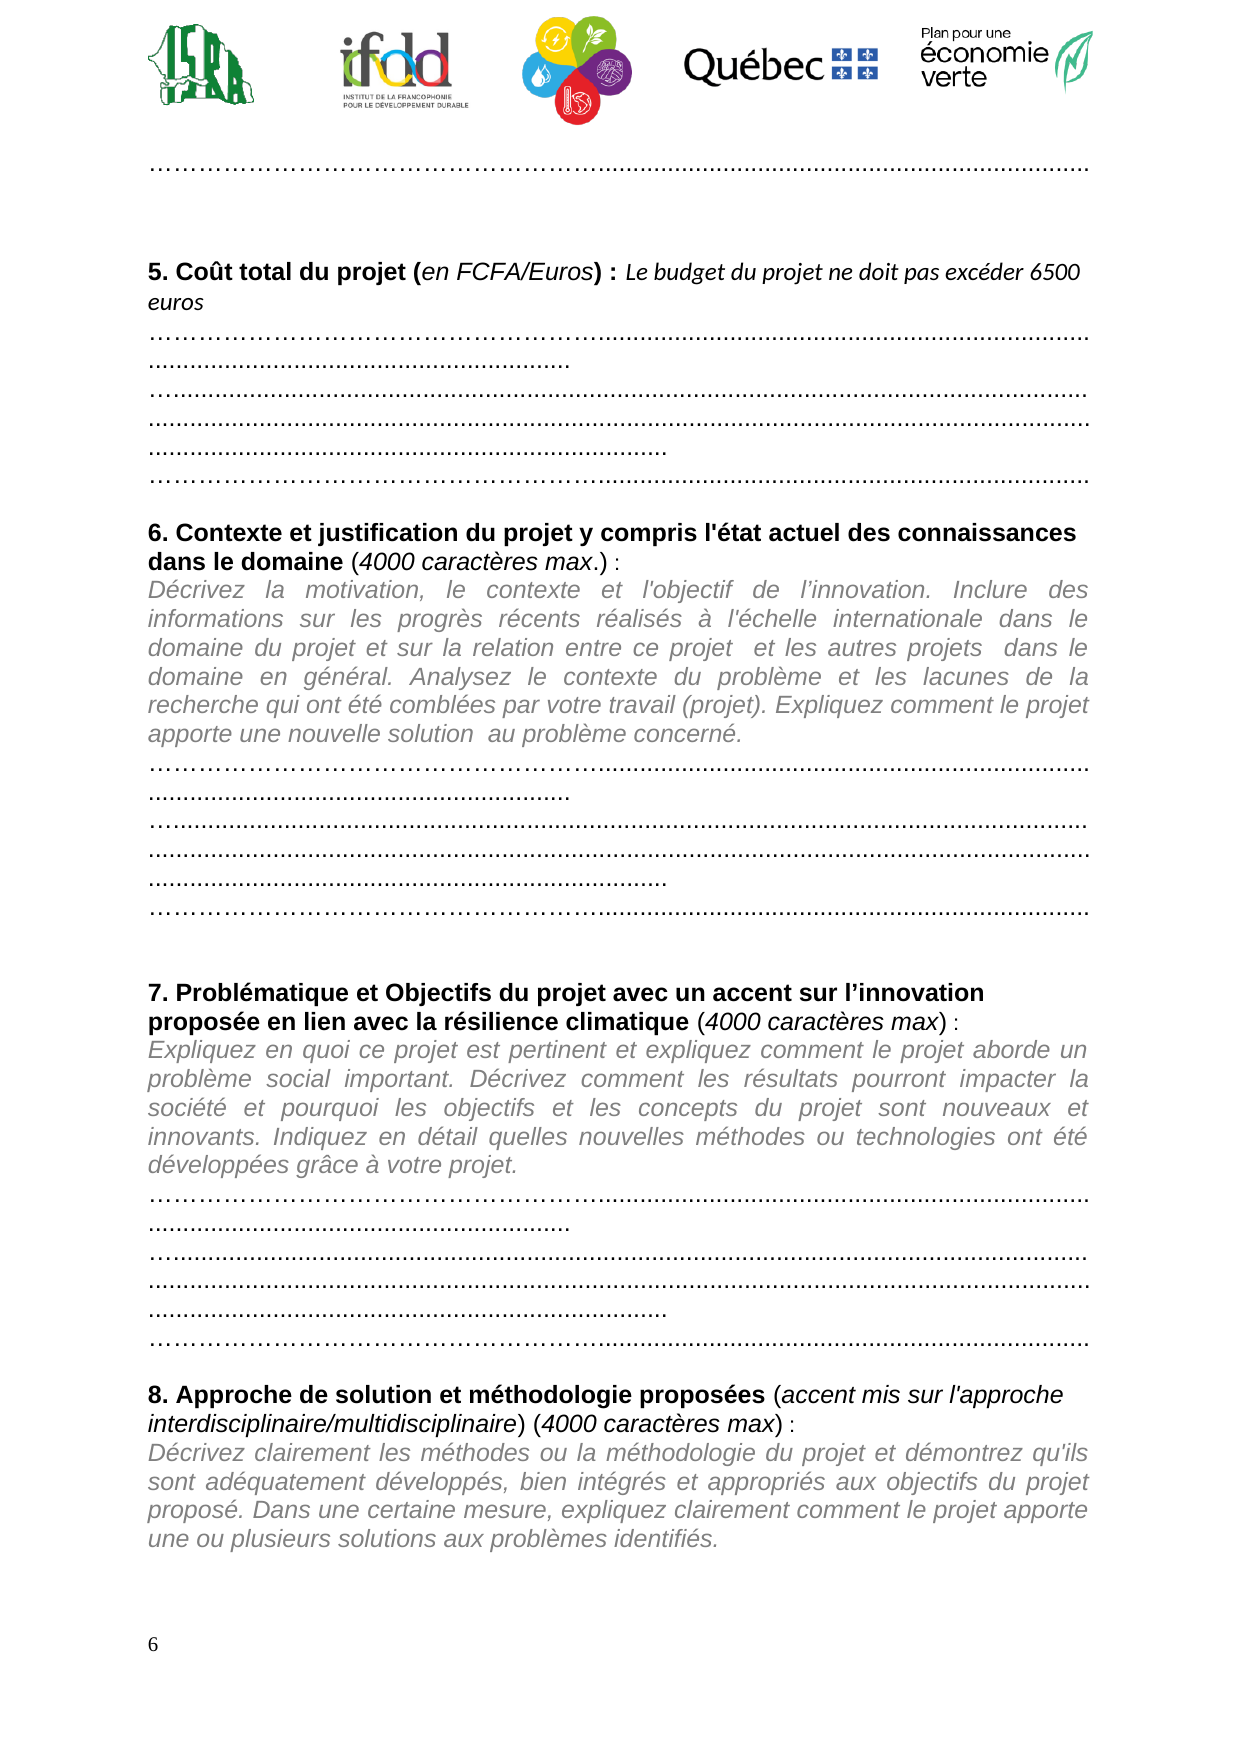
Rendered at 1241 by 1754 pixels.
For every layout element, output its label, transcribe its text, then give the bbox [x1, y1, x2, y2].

text ………………………………………………....................................................................... [148, 460, 1092, 489]
text Expliquez en quoi ce projet est pertinent et expliquez comment le projet aborde un problème social important. Décrivez comment les résultats pourront impacter la société et pourquoi les objectifs et les concepts du projet sont nouveaux et innovants. Indiquez en détail quelles nouvelles méthodes ou technologies ont été développées grâce à votre projet. [148, 1035, 1092, 1179]
text 6. Contexte et justification du projet y compris l'état actuel des connaissances dans le domaine (4000 caractères max.) : [148, 518, 1092, 575]
text ………………………………………………....................................................................... [148, 148, 1092, 176]
text 5. Coût total du projet (en FCFA/Euros) : Le budget du projet ne doit pas excéder 6500 euros [148, 256, 1092, 317]
text ………………………………………………....................................................................... [148, 1323, 1092, 1352]
text Décrivez la motivation, le contexte et l'objectif de l’innovation. Inclure des informations sur les progrès récents réalisés à l'échelle internationale dans le domaine du projet et sur la relation entre ce projet et les autres projets dans le domaine en général. Analysez le contexte du problème et les lacunes de la recherche qui ont été comblées par votre travail (projet). Expliquez comment le projet apporte une nouvelle solution au problème concerné. [148, 575, 1092, 748]
text ………………………………………………....................................................................... [148, 892, 1092, 920]
text 7. Problématique et Objectifs du projet avec un accent sur l’innovation proposée en lien avec la résilience climatique (4000 caractères max) : [148, 978, 1092, 1035]
text Décrivez clairement les méthodes ou la méthodologie du projet et démontrez qu'ils sont adéquatement développés, bien intégrés et appropriés aux objectifs du projet proposé. Dans une certaine mesure, expliquez clairement comment le projet apporte une ou plusieurs solutions aux problèmes identifiés. [148, 1438, 1092, 1553]
text 8. Approche de solution et méthodologie proposées (accent mis sur l'approche interdisciplinaire/multidisciplinaire) (4000 caractères max) : [148, 1380, 1092, 1438]
